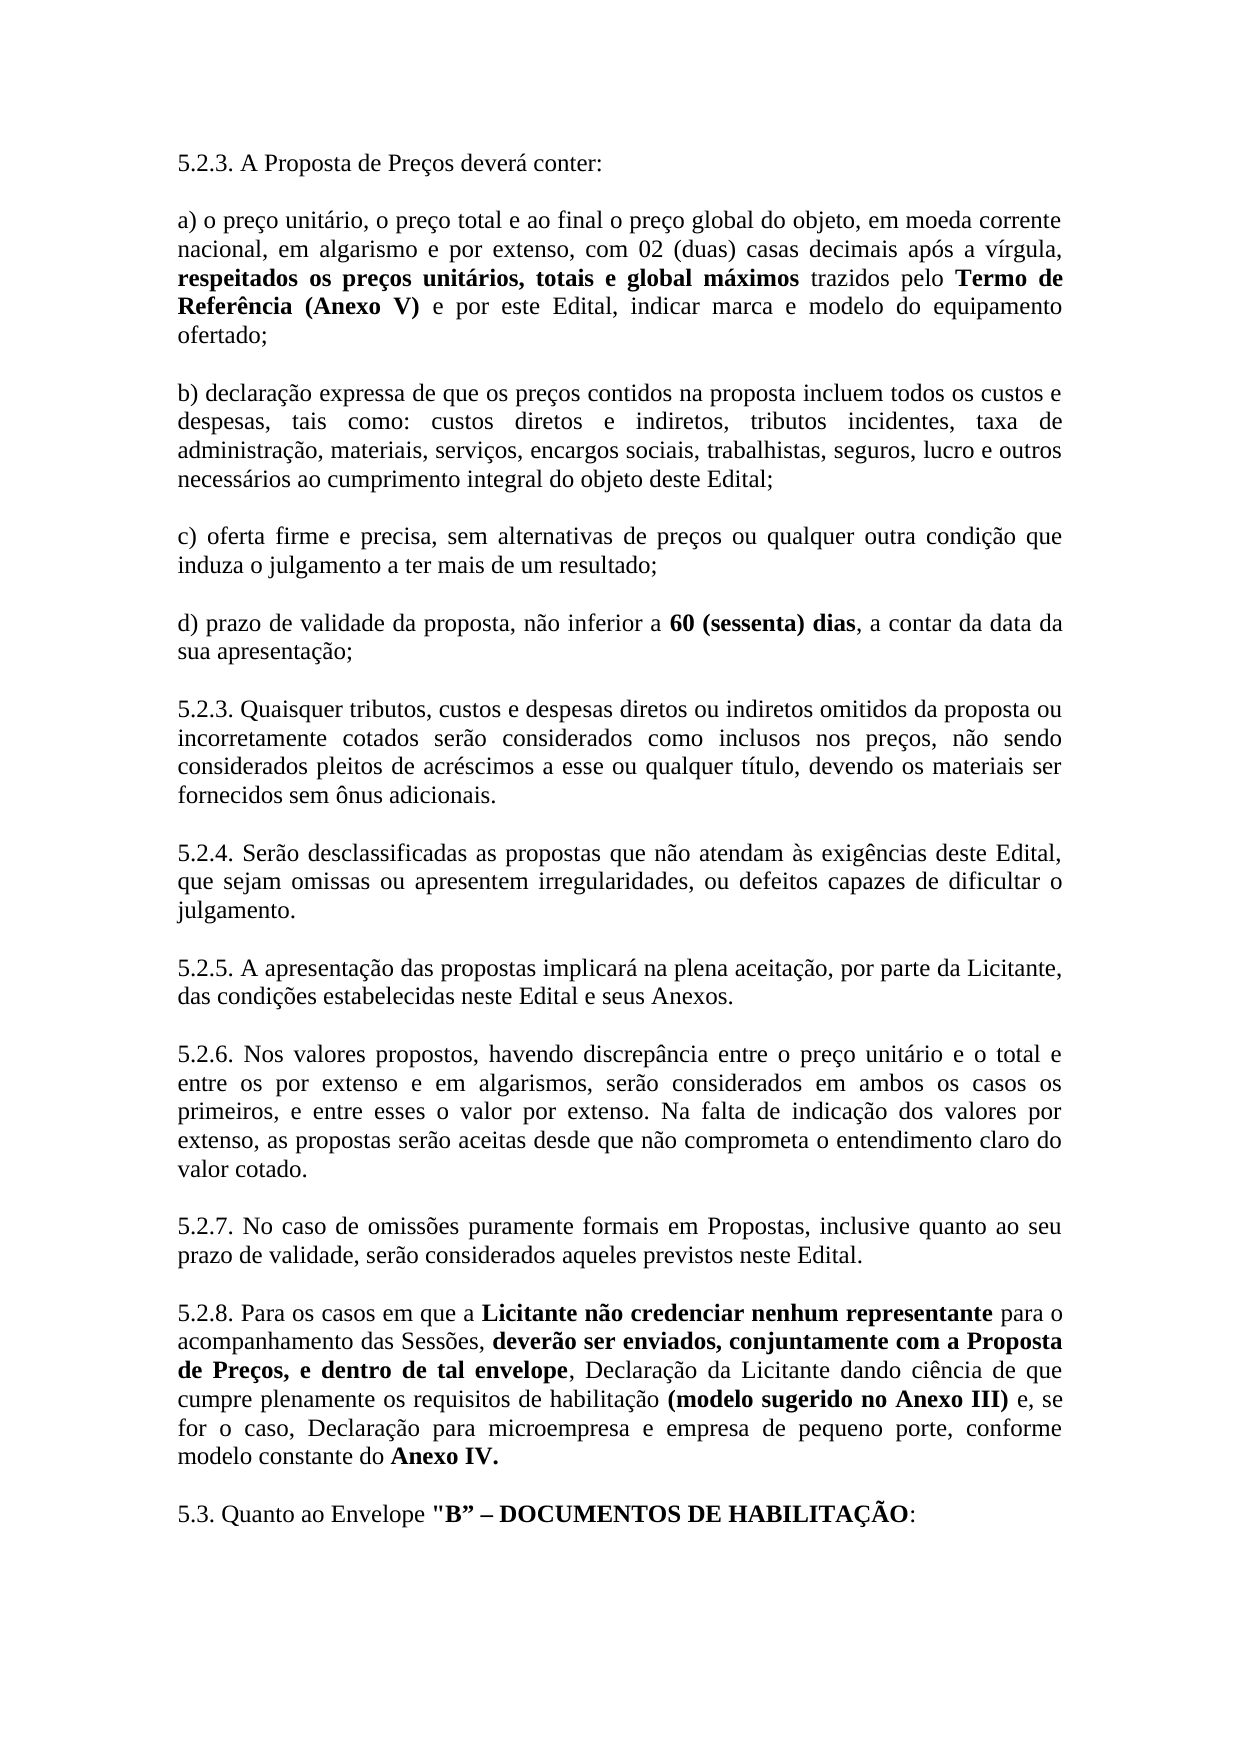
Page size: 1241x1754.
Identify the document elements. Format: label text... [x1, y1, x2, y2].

text 5.2.7. No caso de omissões puramente formais em Propostas, inclusive quanto ao seu prazo de validade, serão considerados aqueles previstos neste Edital. [177, 1211, 1063, 1269]
text 5.2.3. A Proposta de Preços deverá conter: [177, 148, 1063, 176]
text 5.2.5. A apresentação das propostas implicará na plena aceitação, por parte da Licitante, das condições estabelecidas neste Edital e seus Anexos. [177, 953, 1063, 1010]
text 5.3. Quanto ao Envelope "B” – DOCUMENTOS DE HABILITAÇÃO: [177, 1499, 1063, 1528]
text 5.2.4. Serão desclassificadas as propostas que não atendam às exigências deste Edital, que sejam omissas ou apresentem irregularidades, ou defeitos capazes de dificultar o julgamento. [177, 838, 1063, 924]
text b) declaração expressa de que os preços contidos na proposta incluem todos os custos e despesas, tais como: custos diretos e indiretos, tributos incidentes, taxa de administração, materiais, serviços, encargos sociais, trabalhistas, seguros, lucro e outros necessários ao cumprimento integral do objeto deste Edital; [177, 378, 1063, 493]
text 5.2.3. Quaisquer tributos, custos e despesas diretos ou indiretos omitidos da proposta ou incorretamente cotados serão considerados como inclusos nos preços, não sendo considerados pleitos de acréscimos a esse ou qualquer título, devendo os materiais ser fornecidos sem ônus adicionais. [177, 694, 1063, 809]
text c) oferta firme e precisa, sem alternativas de preços ou qualquer outra condição que induza o julgamento a ter mais de um resultado; [177, 521, 1063, 579]
text 5.2.6. Nos valores propostos, havendo discrepância entre o preço unitário e o total e entre os por extenso e em algarismos, serão considerados em ambos os casos os primeiros, e entre esses o valor por extenso. Na falta de indicação dos valores por extenso, as propostas serão aceitas desde que não comprometa o entendimento claro do valor cotado. [177, 1039, 1063, 1183]
text d) prazo de validade da proposta, não inferior a 60 (sessenta) dias, a contar da data da sua apresentação; [177, 608, 1063, 665]
text 5.2.8. Para os casos em que a Licitante não credenciar nenhum representante para o acompanhamento das Sessões, deverão ser enviados, conjuntamente com a Proposta de Preços, e dentro de tal envelope, Declaração da Licitante dando ciência de que cumpre plenamente os requisitos de habilitação (modelo sugerido no Anexo III) e, se for o caso, Declaração para microempresa e empresa de pequeno porte, conforme modelo constante do Anexo IV. [177, 1298, 1063, 1470]
text a) o preço unitário, o preço total e ao final o preço global do objeto, em moeda corrente nacional, em algarismo e por extenso, com 02 (duas) casas decimais após a vírgula, respeitados os preços unitários, totais e global máximos trazidos pelo Termo de Referência (Anexo V) e por este Edital, indicar marca e modelo do equipamento ofertado; [177, 205, 1063, 349]
